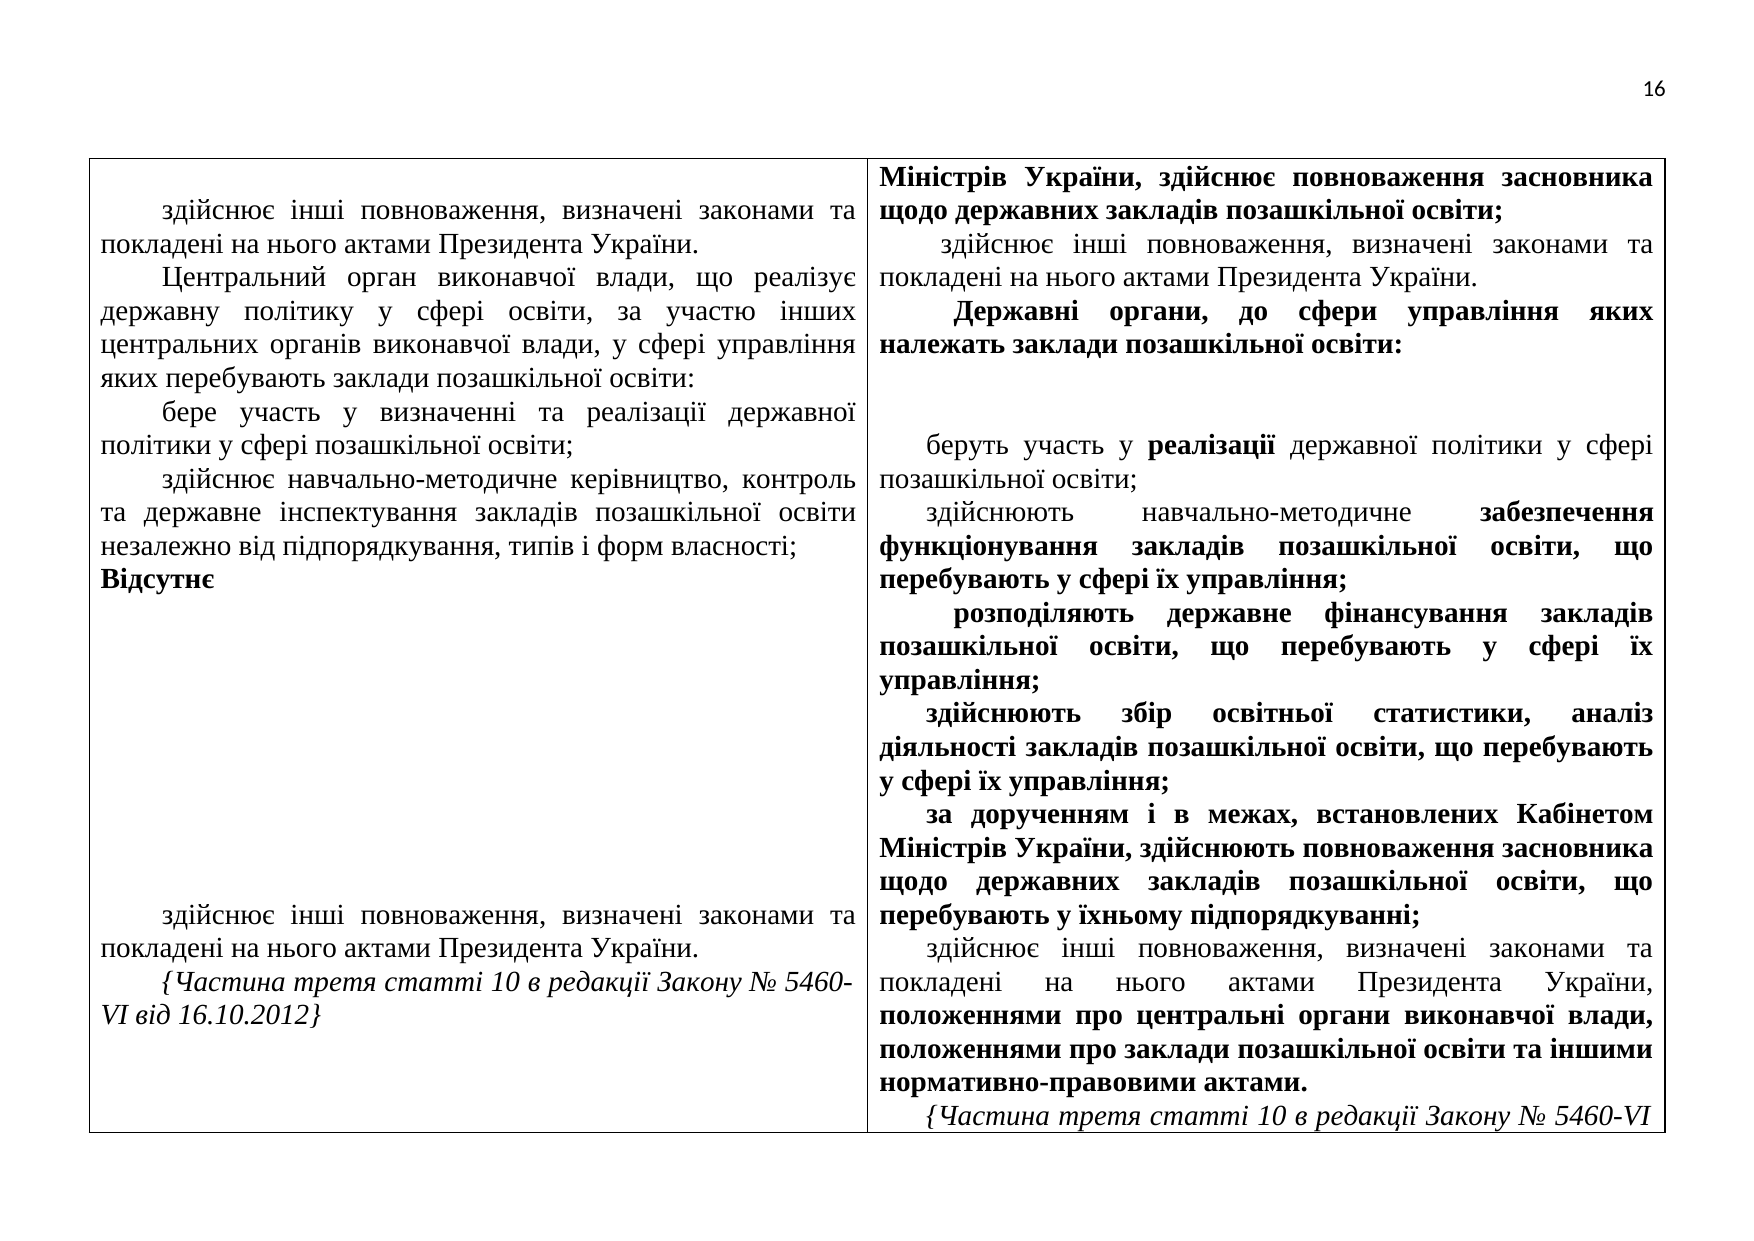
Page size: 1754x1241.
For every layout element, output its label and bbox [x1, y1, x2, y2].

table_cell [868, 159, 1664, 1132]
table_cell [90, 159, 867, 1132]
